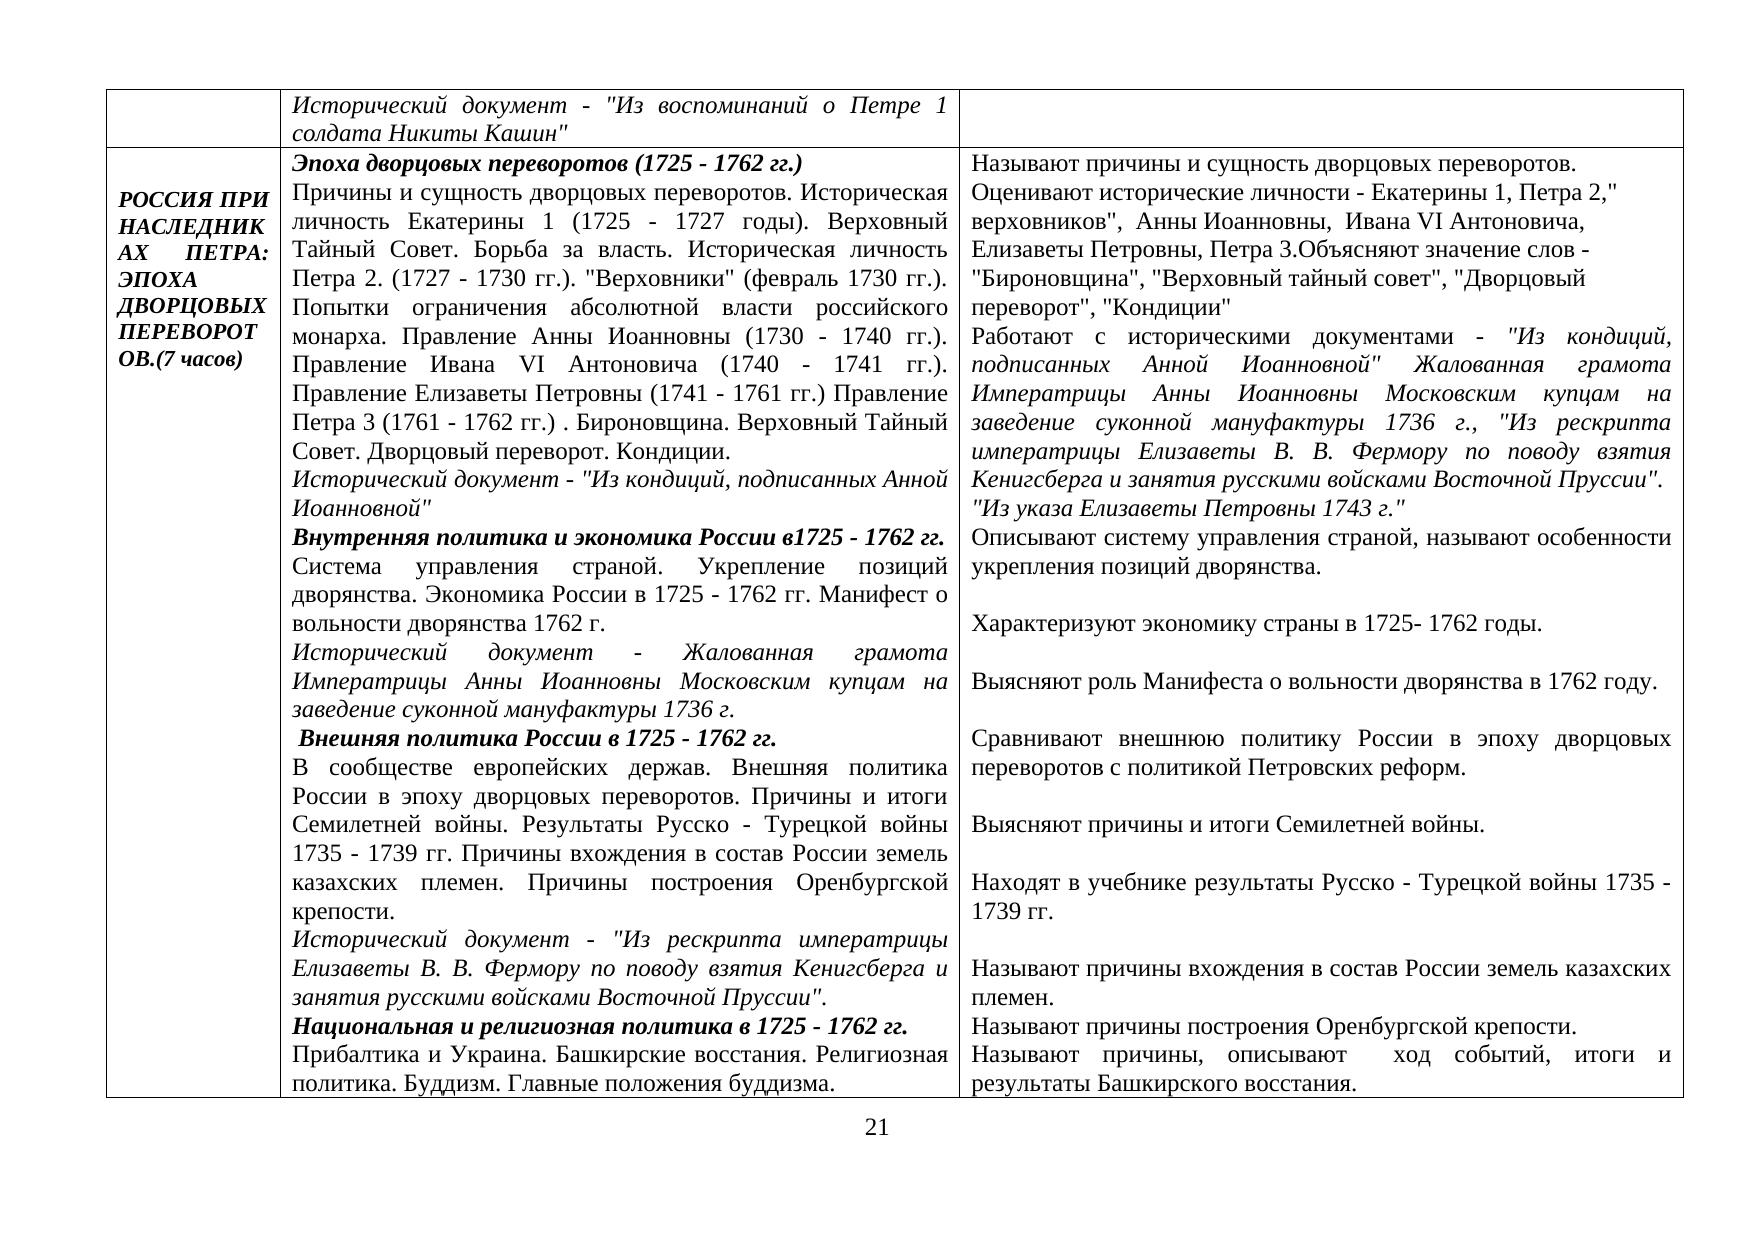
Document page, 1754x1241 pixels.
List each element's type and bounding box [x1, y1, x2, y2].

table_cell [107, 148, 280, 1097]
table_cell [960, 148, 1683, 1097]
table_cell [107, 90, 280, 147]
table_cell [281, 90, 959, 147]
table_cell [281, 148, 959, 1097]
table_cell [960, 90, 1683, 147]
